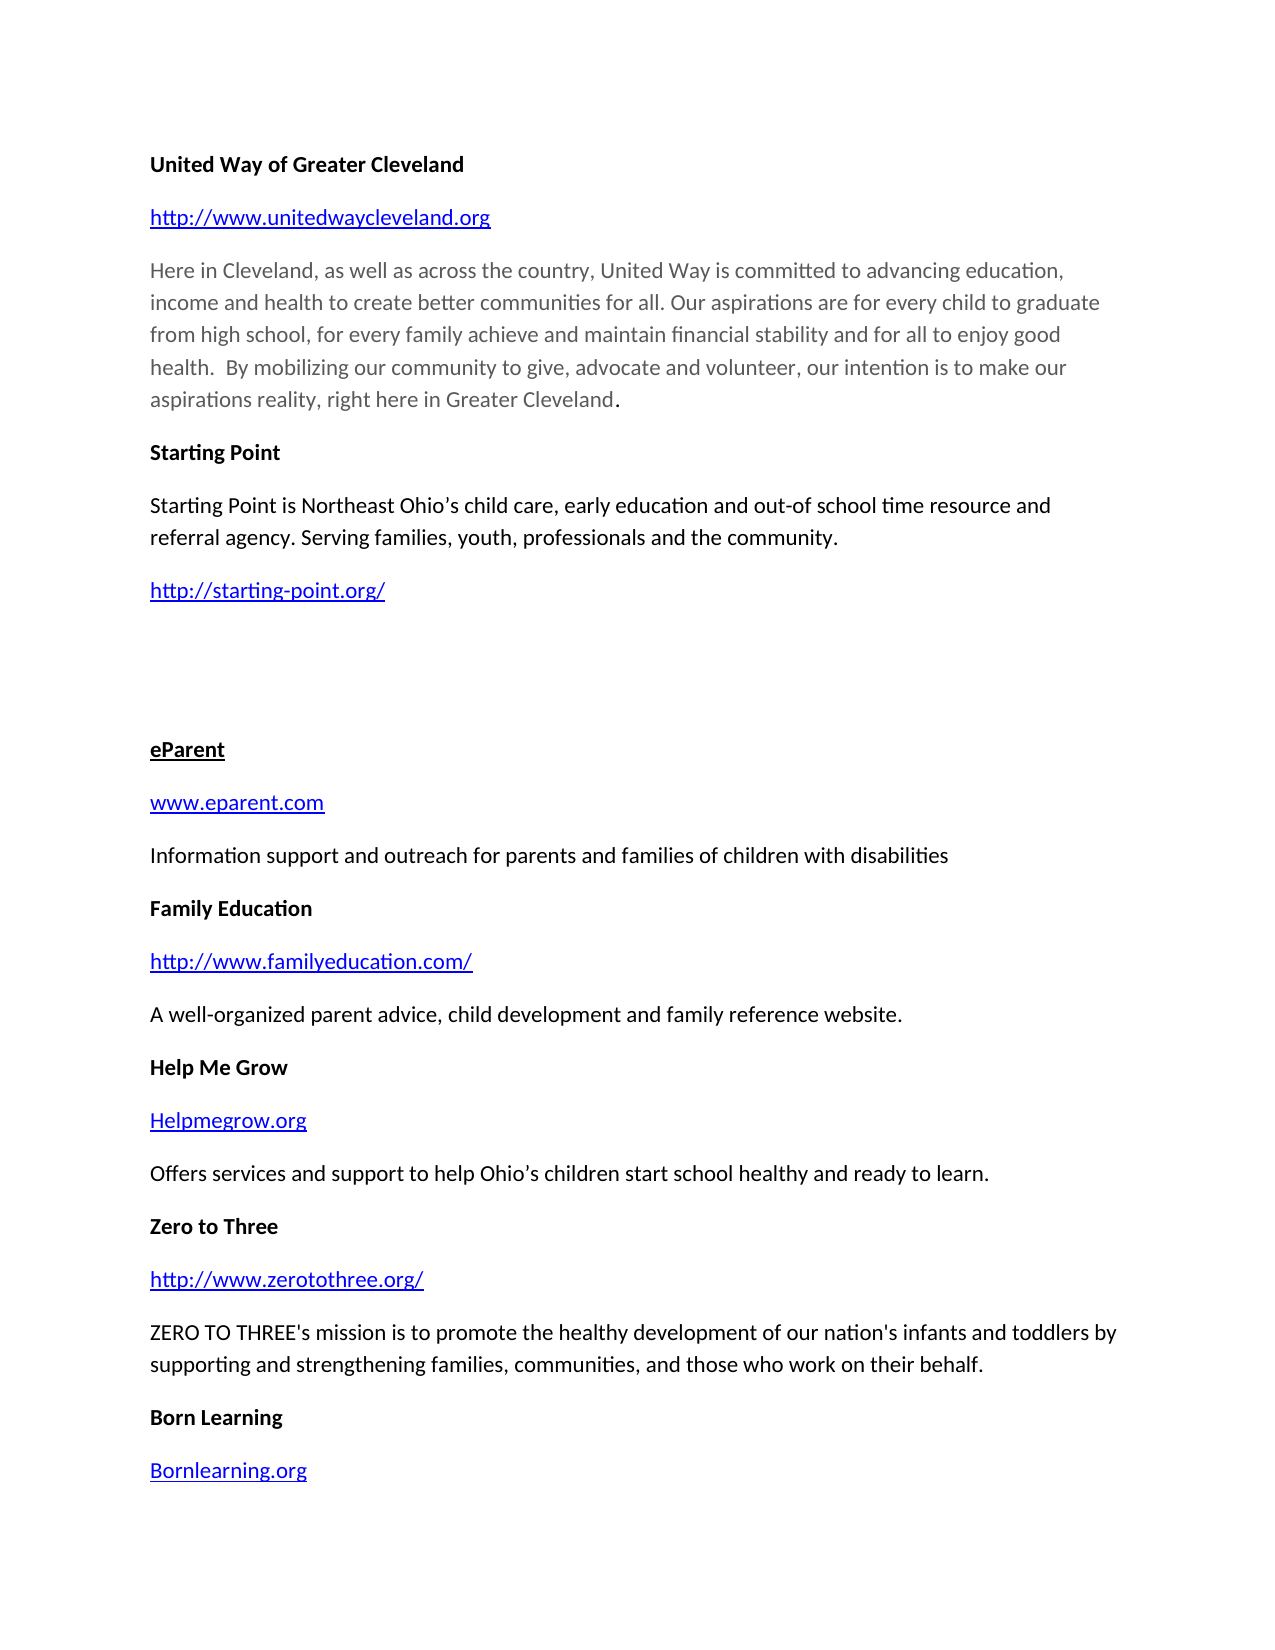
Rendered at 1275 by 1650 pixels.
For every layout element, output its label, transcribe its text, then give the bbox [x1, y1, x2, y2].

text http://starting-point.org/ [150, 576, 1125, 604]
text Here in Cleveland, as well as across the country, United Way is committed to advancing education, income and health to create better communities for all. Our aspirations are for every child to graduate from high school, for every family achieve and maintain financial stability and for all to enjoy good health. By mobilizing our community to give, advocate and volunteer, our intention is to make our aspirations reality, right here in Greater Cleveland. [150, 256, 1125, 413]
text Bornlearning.org [150, 1457, 1125, 1484]
text Starting Point [150, 438, 1125, 466]
text Information support and outreach for parents and families of children with disabilities [150, 841, 1125, 869]
text ZERO TO THREE's mission is to promote the healthy development of our nation's infants and toddlers by supporting and strengthening families, communities, and those who work on their behalf. [150, 1318, 1125, 1378]
text United Way of Greater Cleveland [150, 150, 1125, 178]
text Born Learning [150, 1403, 1125, 1432]
text Family Education [150, 894, 1125, 922]
text Help Me Grow [150, 1053, 1125, 1081]
text www.eparent.com [150, 788, 1125, 816]
text A well-organized parent advice, child development and family reference website. [150, 1000, 1125, 1028]
text eParent [150, 735, 1125, 763]
text Zero to Three [150, 1212, 1125, 1240]
text Helpmegrow.org [150, 1106, 1125, 1134]
text http://www.zerotothree.org/ [150, 1265, 1125, 1293]
text Starting Point is Northeast Ohio’s child care, early education and out-of school time resource and referral agency. Serving families, youth, professionals and the community. [150, 491, 1125, 551]
text http://www.unitedwaycleveland.org [150, 203, 1125, 231]
text Offers services and support to help Ohio’s children start school healthy and ready to learn. [150, 1159, 1125, 1187]
text http://www.familyeducation.com/ [150, 947, 1125, 975]
